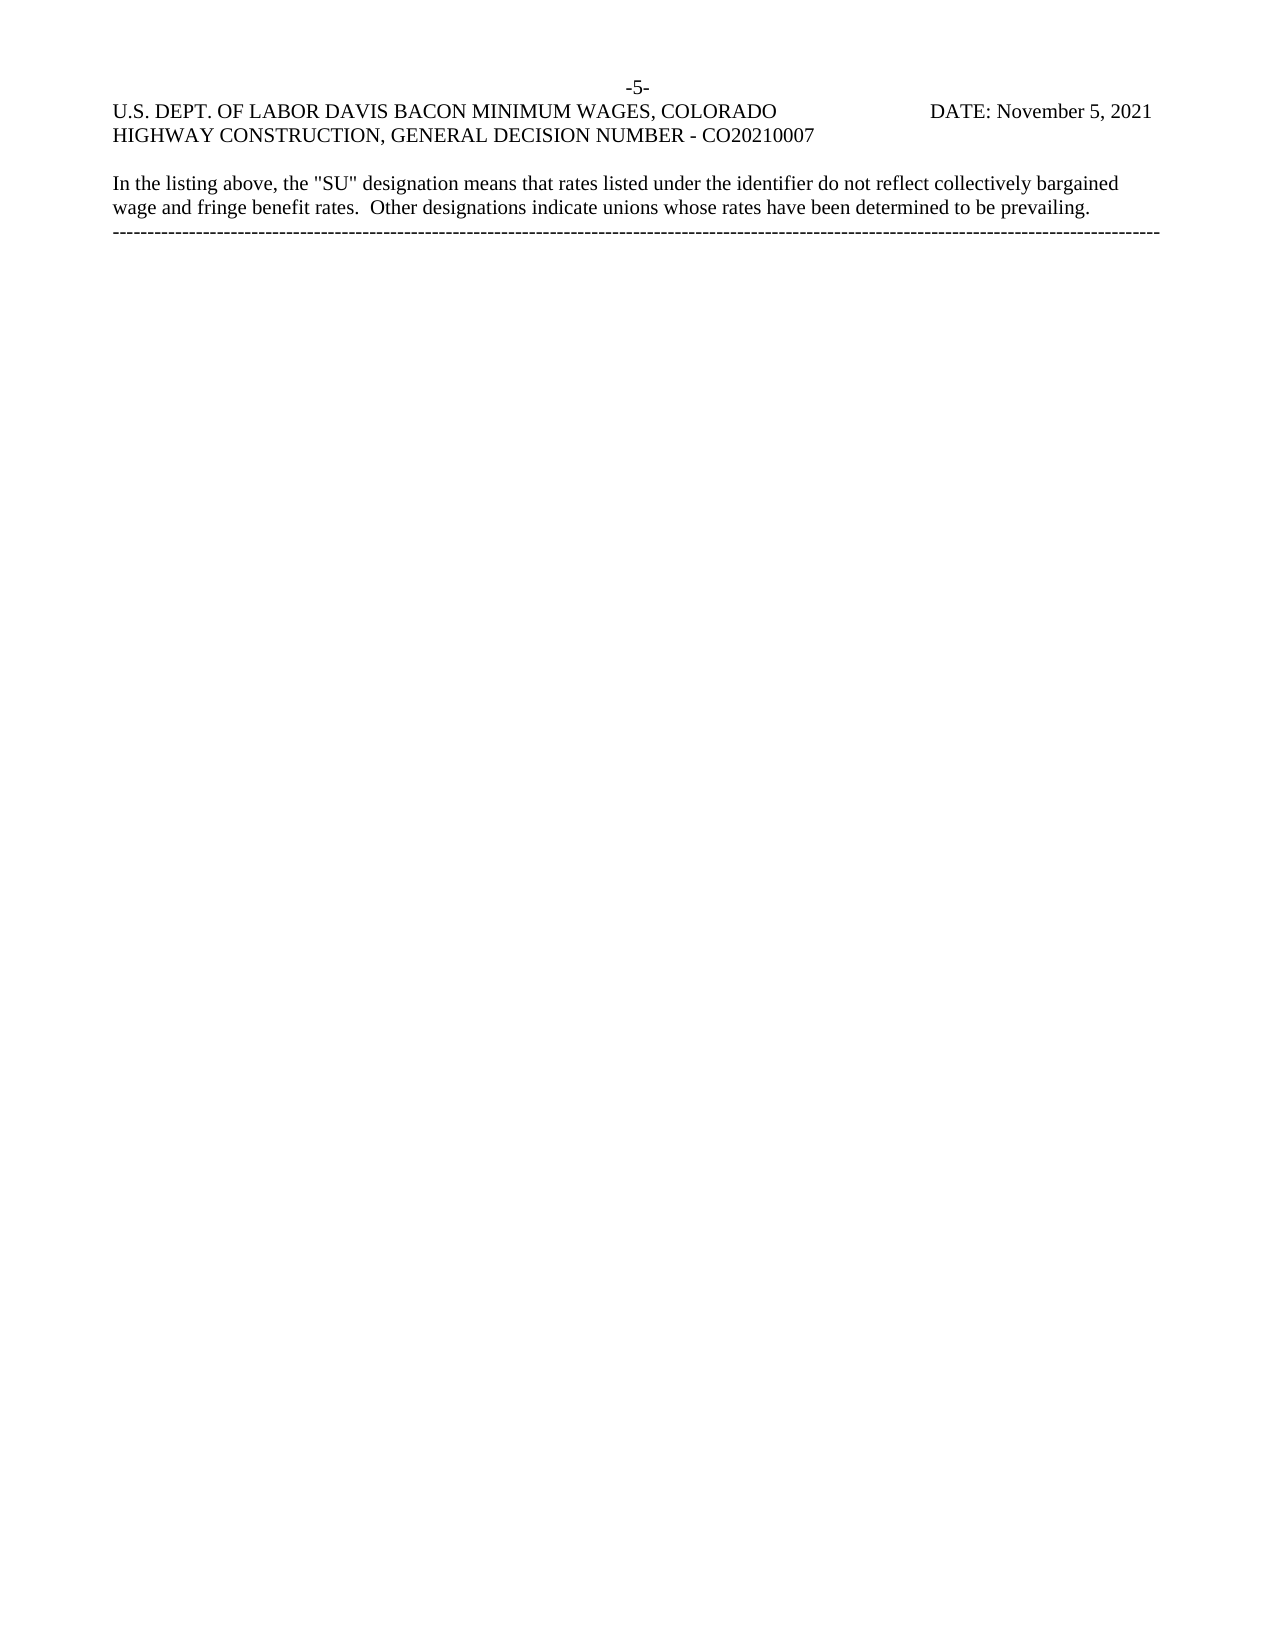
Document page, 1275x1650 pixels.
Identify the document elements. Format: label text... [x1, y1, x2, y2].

text In the listing above, the "SU" designation means that rates listed under the identifier do not reflect collectively bargained wage and fringe benefit rates. Other designations indicate unions whose rates have been determined to be prevailing. [112, 171, 1162, 219]
